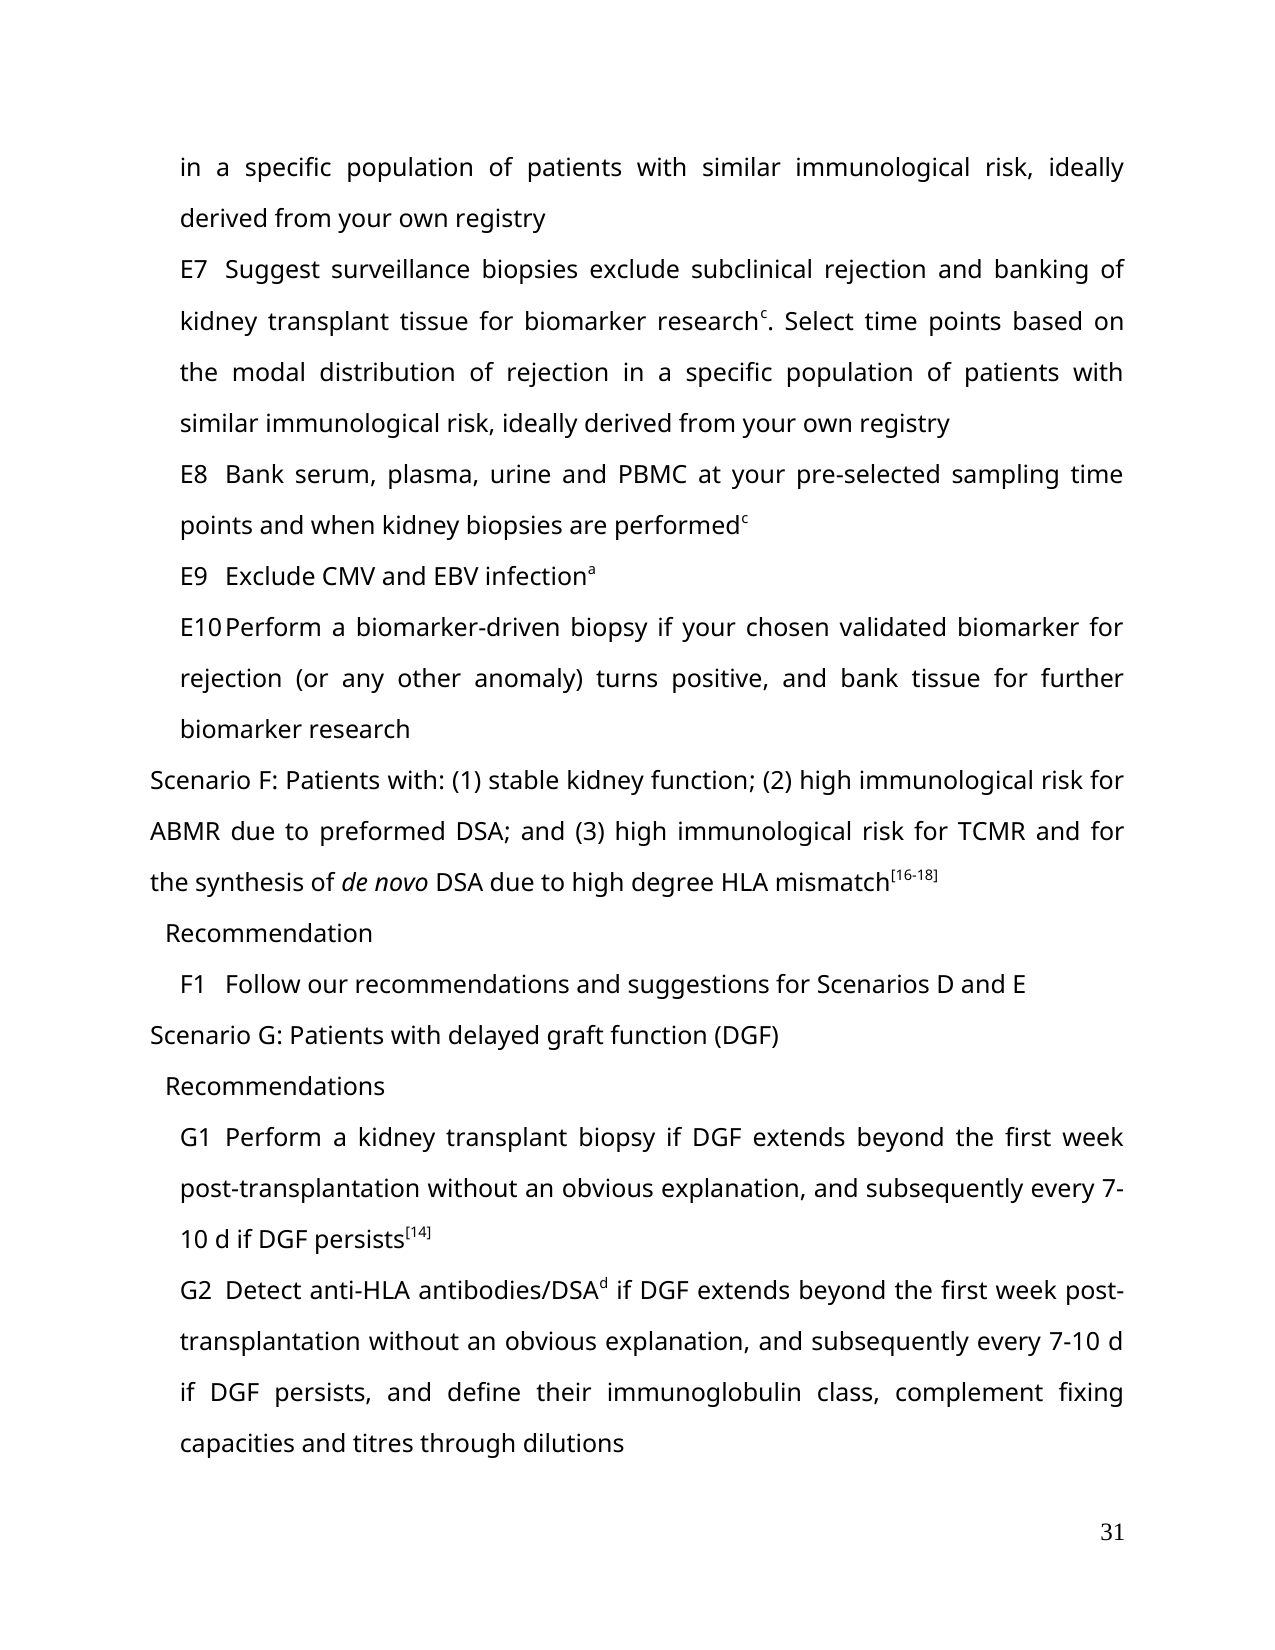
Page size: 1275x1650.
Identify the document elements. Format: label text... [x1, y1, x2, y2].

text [179, 150, 1125, 235]
text E10 Perform a biomarker-driven biopsy if your chosen validated biomarker for rejection (or any other anomaly) turns positive, and bank tissue for further biomarker research [179, 609, 1125, 746]
text F1 Follow our recommendations and suggestions for Scenarios D and E [179, 967, 1125, 1001]
text G1 Perform a kidney transplant biopsy if DGF extends beyond the first week post-transplantation without an obvious explanation, and subsequently every 7-10 d if DGF persists[14] [179, 1120, 1125, 1256]
text E7 Suggest surveillance biopsies exclude subclinical rejection and banking of kidney transplant tissue for biomarker researchc. Select time points based on the modal distribution of rejection in a specific population of patients with similar immunological risk, ideally derived from your own registry [179, 252, 1125, 439]
text Scenario F: Patients with: (1) stable kidney function; (2) high immunological risk for ABMR due to preformed DSA; and (3) high immunological risk for TCMR and for the synthesis of de novo DSA due to high degree HLA mismatch[16-18] [150, 762, 1125, 899]
text E8 Bank serum, plasma, urine and PBMC at your pre-selected sampling time points and when kidney biopsies are performedc [179, 456, 1125, 541]
text Recommendation [165, 916, 1125, 950]
text G2 Detect anti-HLA antibodies/DSAd if DGF extends beyond the first week post-transplantation without an obvious explanation, and subsequently every 7-10 d if DGF persists, and define their immunoglobulin class, complement fixing capacities and titres through dilutions [179, 1273, 1125, 1460]
text Recommendations [165, 1069, 1125, 1103]
text Scenario G: Patients with delayed graft function (DGF) [150, 1018, 1125, 1052]
text E9 Exclude CMV and EBV infectiona [179, 558, 1125, 592]
